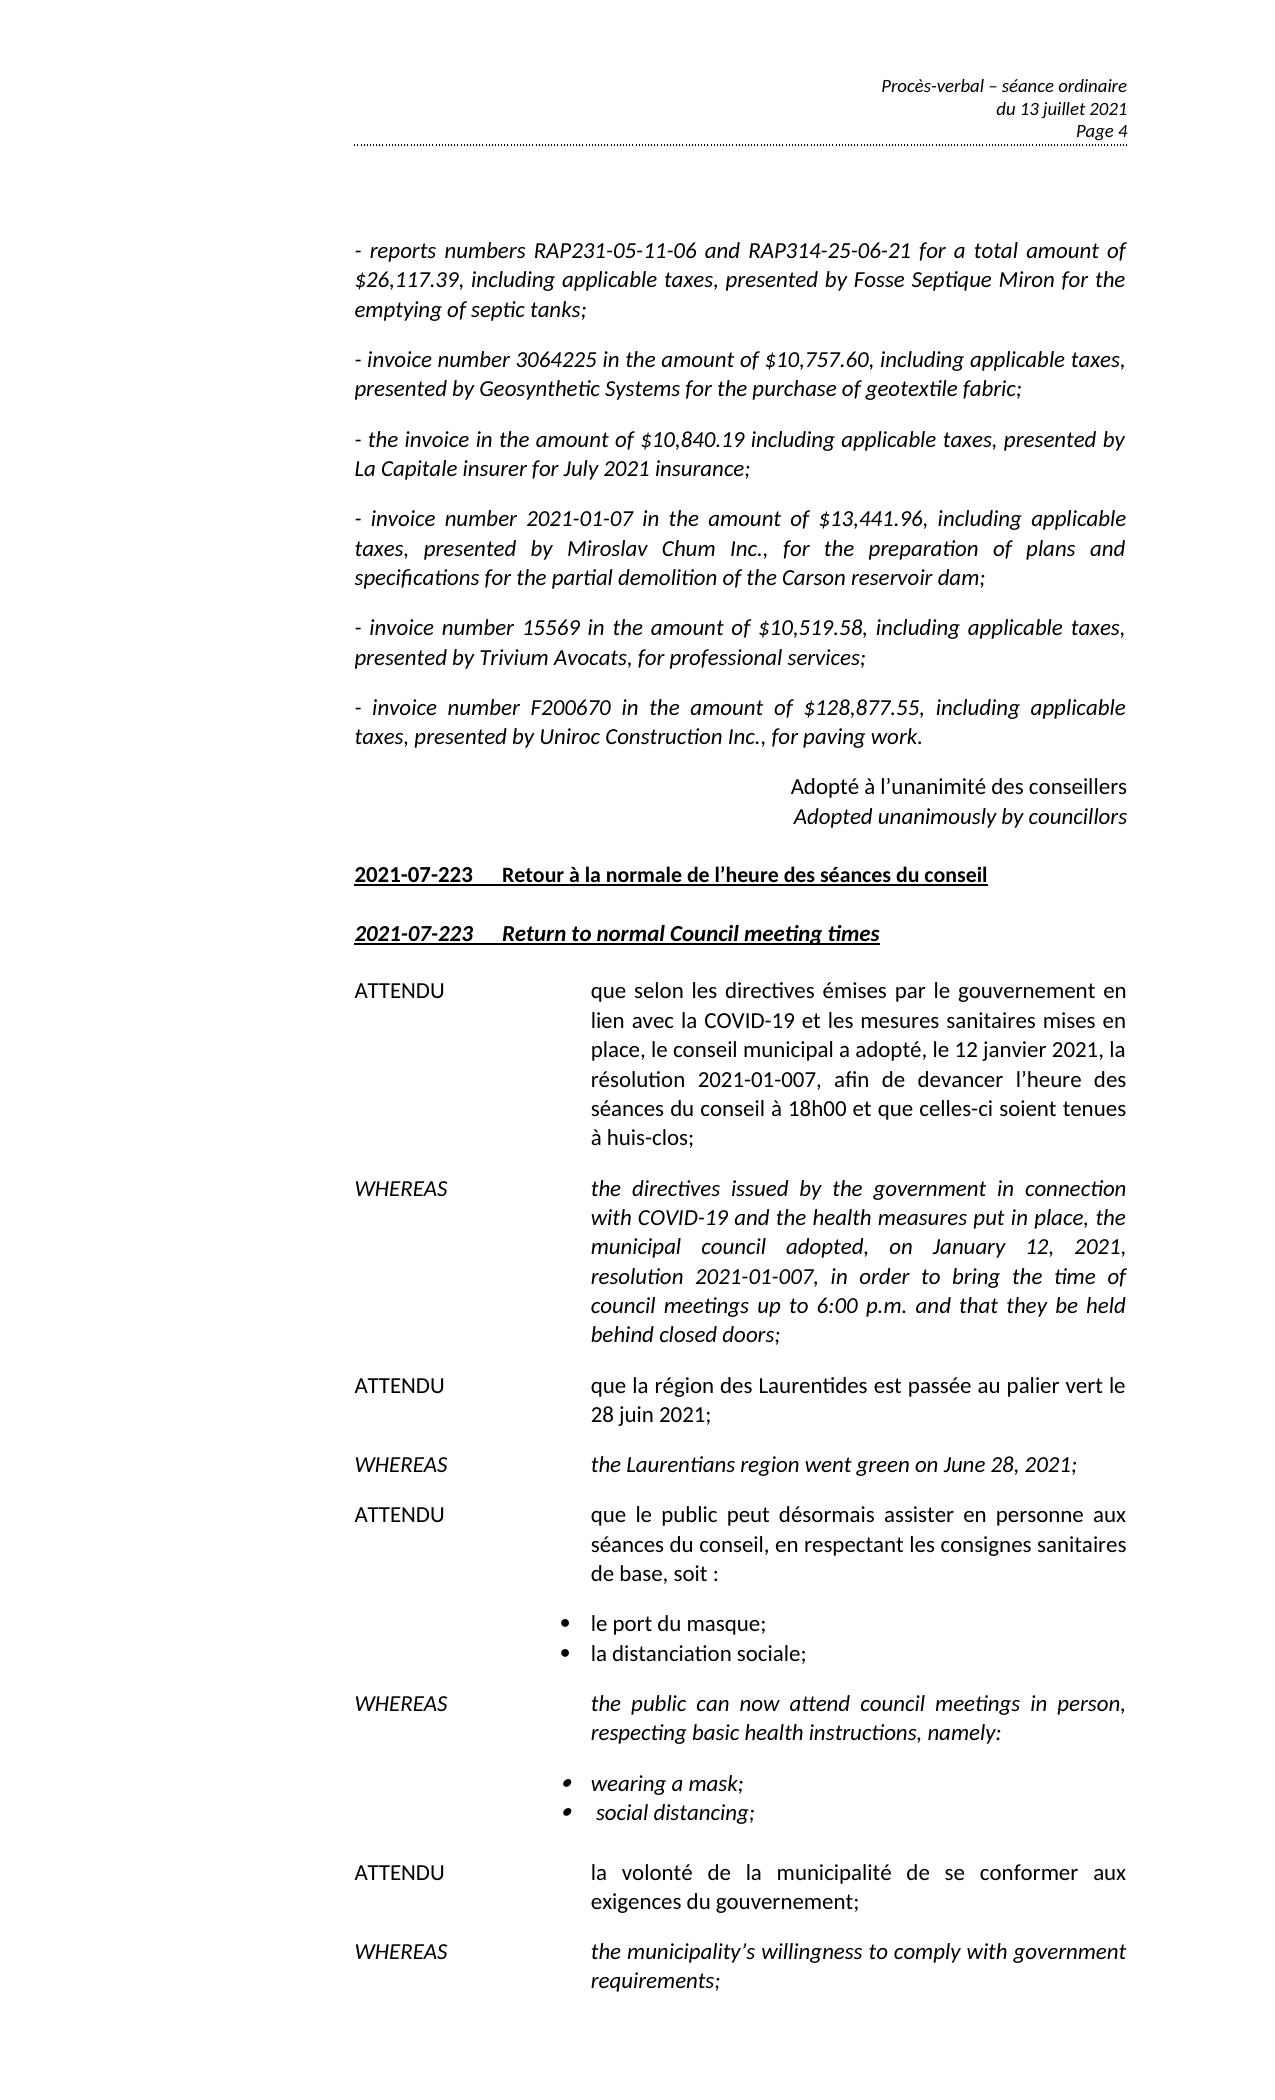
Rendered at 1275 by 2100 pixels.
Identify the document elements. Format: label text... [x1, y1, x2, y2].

list social distancing; [561, 1798, 1127, 1826]
list wearing a mask; [561, 1769, 1127, 1797]
text ATTENDU que selon les directives émises par le gouvernement en lien avec la COVID-19 et les mesures sanitaires mises en place, le conseil municipal a adopté, le 12 janvier 2021, la résolution 2021-01-007, afin de devancer l’heure des séances du conseil à 18h00 et que celles-ci soient tenues à huis-clos; [354, 977, 1127, 1152]
text - invoice number 3064225 in the amount of $10,757.60, including applicable taxes, presented by Geosynthetic Systems for the purchase of geotextile fabric; [354, 345, 1127, 403]
text - invoice number F200670 in the amount of $128,877.55, including applicable taxes, presented by Uniroc Construction Inc., for paving work. [354, 693, 1127, 750]
text Adopté à l’unanimité des conseillers [354, 772, 1127, 801]
list la distanciation sociale; [561, 1639, 1127, 1667]
text WHEREAS the directives issued by the government in connection with COVID-19 and the health measures put in place, the municipal council adopted, on January 12, 2021, resolution 2021-01-007, in order to bring the time of council meetings up to 6:00 p.m. and that they be held behind closed doors; [354, 1174, 1127, 1349]
text ATTENDU la volonté de la municipalité de se conformer aux exigences du gouvernement; [354, 1858, 1127, 1915]
list le port du masque; [561, 1609, 1127, 1638]
text - the invoice in the amount of $10,840.19 including applicable taxes, presented by La Capitale insurer for July 2021 insurance; [354, 425, 1127, 482]
text Adopted unanimously by councillors [354, 802, 1127, 830]
text WHEREAS the public can now attend council meetings in person, respecting basic health instructions, namely: [354, 1689, 1127, 1747]
text ATTENDU que le public peut désormais assister en personne aux séances du conseil, en respectant les consignes sanitaires de base, soit : [354, 1501, 1127, 1587]
text - invoice number 15569 in the amount of $10,519.58, including applicable taxes, presented by Trivium Avocats, for professional services; [354, 613, 1127, 671]
text ATTENDU que la région des Laurentides est passée au palier vert le 28 juin 2021; [354, 1371, 1127, 1428]
text 2021-07-223 Retour à la normale de l’heure des séances du conseil [354, 861, 1127, 889]
text WHEREAS the Laurentians region went green on June 28, 2021; [354, 1450, 1127, 1478]
text WHEREAS the municipality’s willingness to comply with government requirements; [354, 1937, 1127, 1994]
text 2021-07-223 Return to normal Council meeting times [354, 919, 1127, 947]
text - reports numbers RAP231-05-11-06 and RAP314-25-06-21 for a total amount of $26,117.39, including applicable taxes, presented by Fosse Septique Miron for the emptying of septic tanks; [354, 236, 1127, 323]
text - invoice number 2021-01-07 in the amount of $13,441.96, including applicable taxes, presented by Miroslav Chum Inc., for the preparation of plans and specifications for the partial demolition of the Carson reservoir dam; [354, 504, 1127, 591]
